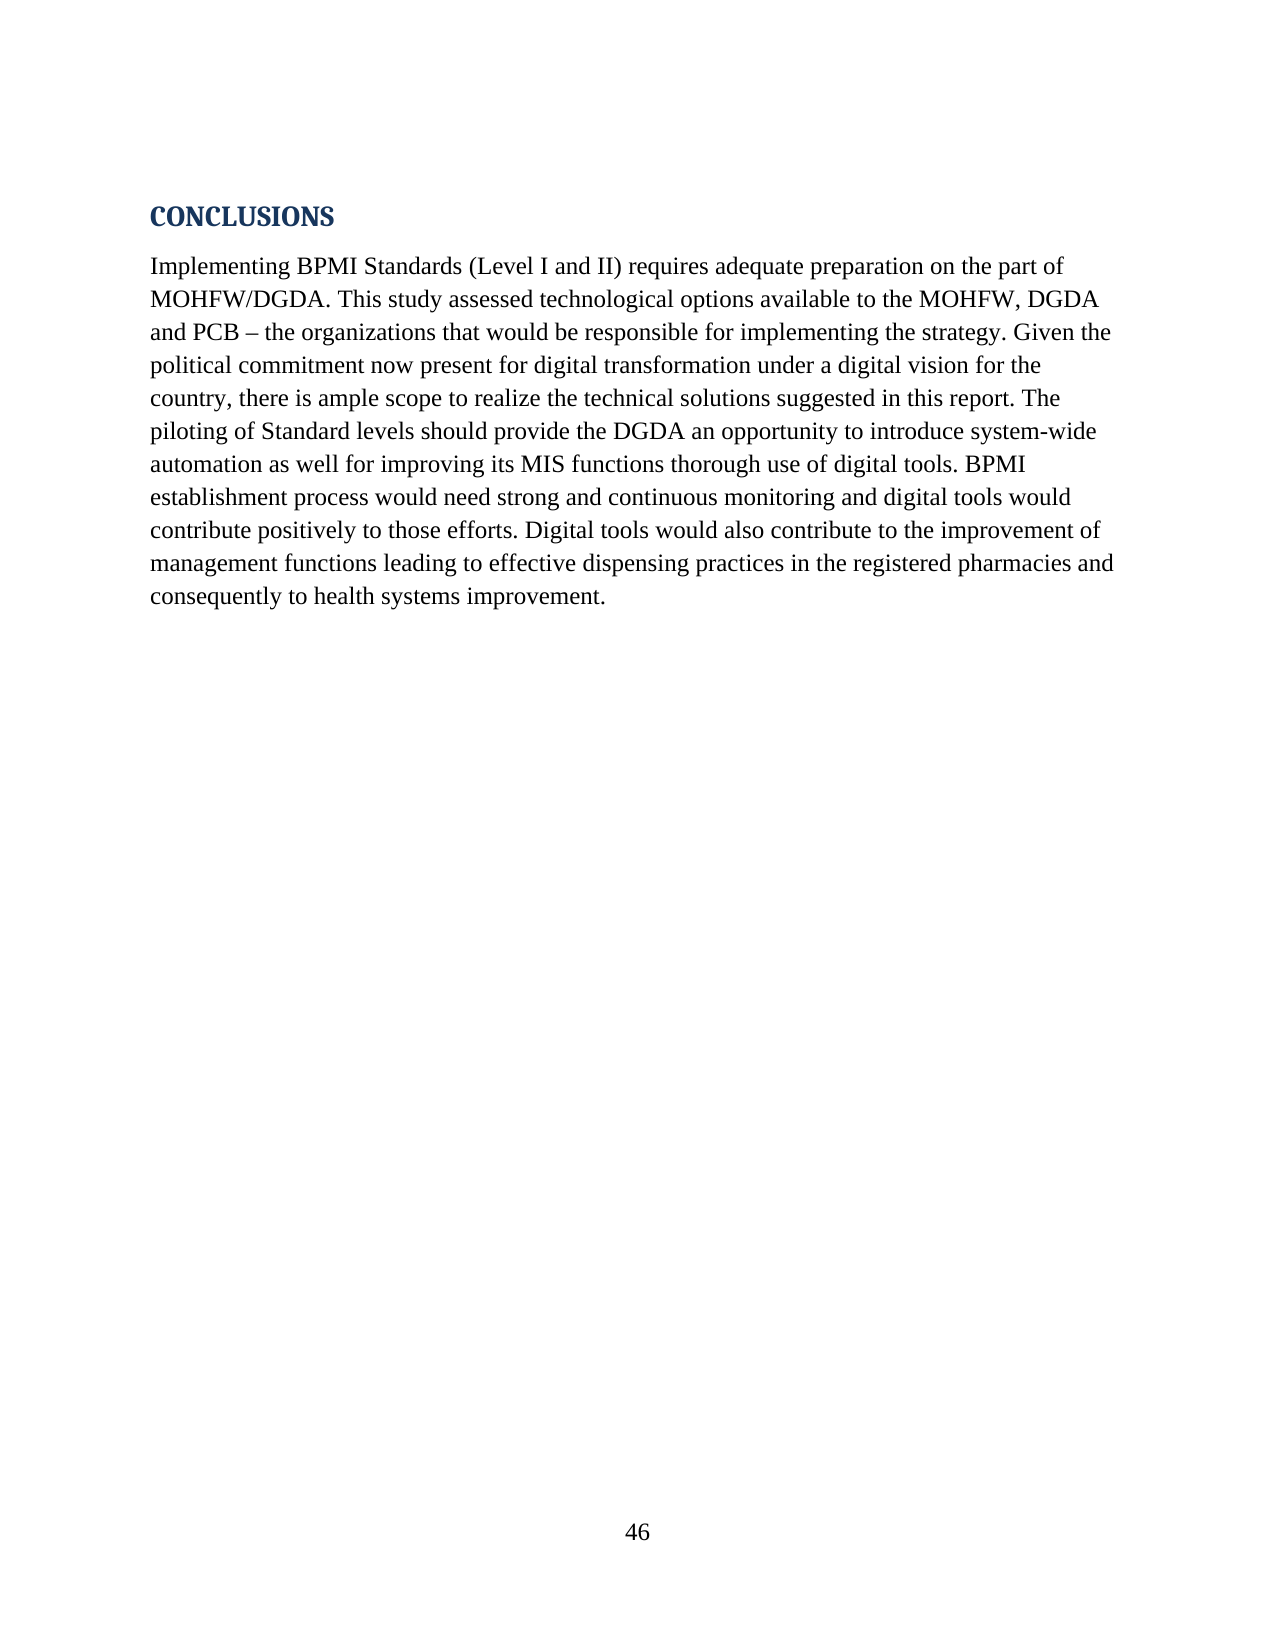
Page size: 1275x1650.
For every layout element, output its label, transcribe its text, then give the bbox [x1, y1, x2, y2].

subtitle Conclusions [150, 200, 1125, 233]
text Implementing BPMI Standards (Level I and II) requires adequate preparation on the part of MOHFW/DGDA. This study assessed technological options available to the MOHFW, DGDA and PCB – the organizations that would be responsible for implementing the strategy. Given the political commitment now present for digital transformation under a digital vision for the country, there is ample scope to realize the technical solutions suggested in this report. The piloting of Standard levels should provide the DGDA an opportunity to introduce system-wide automation as well for improving its MIS functions thorough use of digital tools. BPMI establishment process would need strong and continuous monitoring and digital tools would contribute positively to those efforts. Digital tools would also contribute to the improvement of management functions leading to effective dispensing practices in the registered pharmacies and consequently to health systems improvement. [150, 251, 1125, 610]
